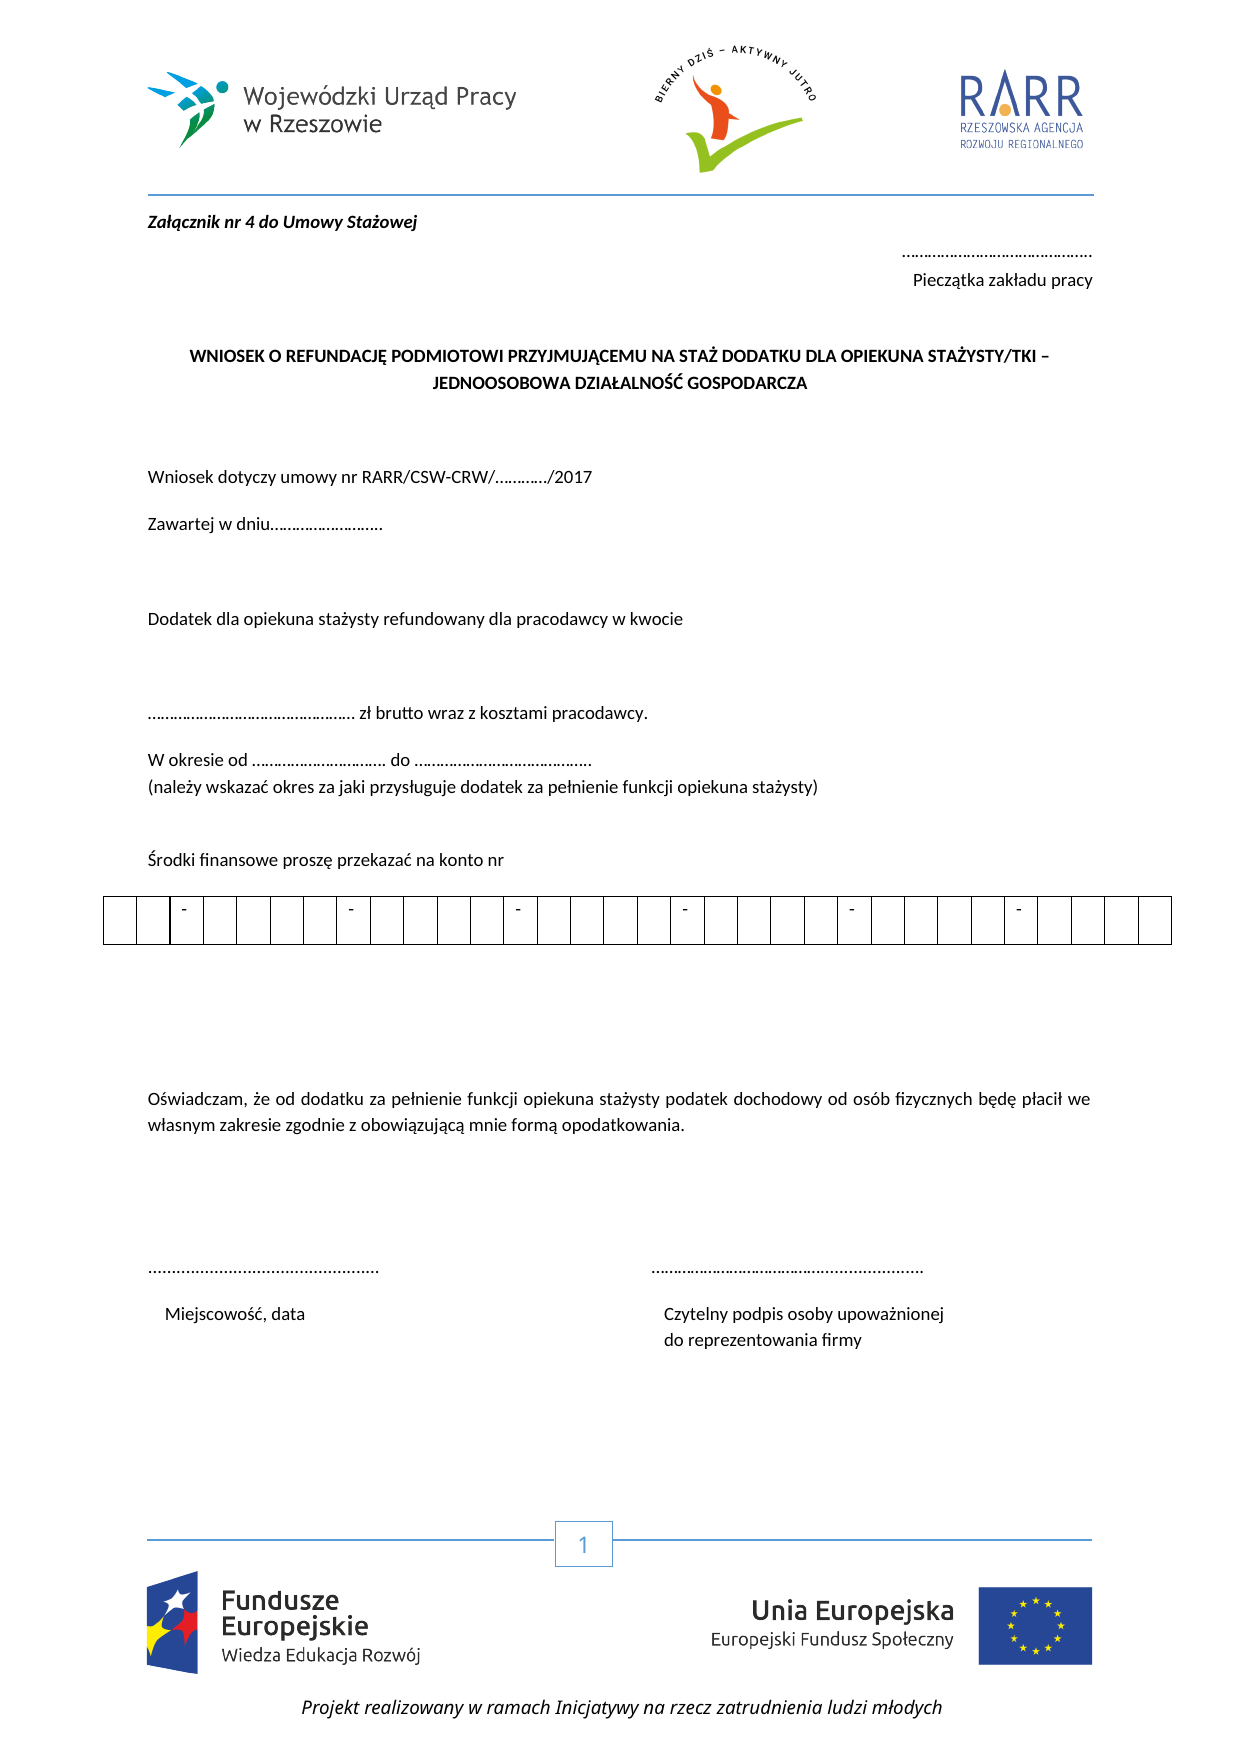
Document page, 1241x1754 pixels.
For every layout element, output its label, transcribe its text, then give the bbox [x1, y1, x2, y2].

text Środki finansowe proszę przekazać na konto nr [148, 848, 1093, 871]
table_header [771, 897, 804, 944]
table_header [938, 897, 971, 944]
picture [147, 44, 1084, 173]
table_header [1139, 897, 1171, 944]
table_header [1038, 897, 1071, 944]
table_header [137, 897, 169, 944]
text Dodatek dla opiekuna stażysty refundowany dla pracodawcy w kwocie [148, 607, 1093, 630]
text (należy wskazać okres za jaki przysługuje dodatek za pełnienie funkcji opiekuna stażysty) [148, 775, 1093, 798]
table_header - [337, 897, 370, 944]
table_header [738, 897, 770, 944]
table_header [805, 897, 837, 944]
table_header [104, 897, 136, 944]
table_header - [671, 897, 704, 944]
text WNIOSEK O REFUNDACJĘ PODMIOTOWI PRZYJMUJĄCEMU NA STAŻ DODATKU DLA OPIEKUNA STAŻYSTY/TKI –JEDNOOSOBOWA DZIAŁALNOŚĆ GOSPODARCZA [148, 345, 1093, 394]
table_header [905, 897, 937, 944]
text Załącznik nr 4 do Umowy Stażowej [148, 210, 1093, 233]
table_header [1072, 897, 1104, 944]
table_header [471, 897, 503, 944]
table_header [571, 897, 603, 944]
table_header - [171, 897, 203, 944]
table_header [872, 897, 904, 944]
text …………………………………….. [148, 239, 1093, 262]
table_header [638, 897, 670, 944]
text ................................................. …………………………………...................... [148, 1255, 1093, 1278]
table_header [237, 897, 270, 944]
text Oświadczam, że od dodatku za pełnienie funkcji opiekuna stażysty podatek dochodowy od osób fizycznych będę płacił we własnym zakresie zgodnie z obowiązującą mnie formą opodatkowania. [148, 1087, 1093, 1136]
table_header - [1005, 897, 1037, 944]
table_header [705, 897, 737, 944]
picture [146, 1571, 1093, 1674]
table_header [604, 897, 637, 944]
table_header [1105, 897, 1138, 944]
table_header [371, 897, 403, 944]
table_header [404, 897, 437, 944]
table_header [304, 897, 336, 944]
text W okresie od …………………………. do ………………………………….. [148, 748, 1093, 771]
text Zawartej w dniu…………………….. [148, 513, 1093, 536]
table_header [204, 897, 236, 944]
text Wniosek dotyczy umowy nr RARR/CSW-CRW/…………/2017 [148, 465, 1093, 488]
text ………………………………………… zł brutto wraz z kosztami pracodawcy. [148, 701, 1093, 724]
table_header [538, 897, 570, 944]
table_header [438, 897, 470, 944]
table_header - [838, 897, 871, 944]
table_header [271, 897, 303, 944]
text Miejscowość, data Czytelny podpis osoby upoważnionej do reprezentowania firmy [148, 1302, 1093, 1351]
table_header - [504, 897, 537, 944]
table_header [972, 897, 1004, 944]
text Pieczątka zakładu pracy [148, 268, 1093, 291]
